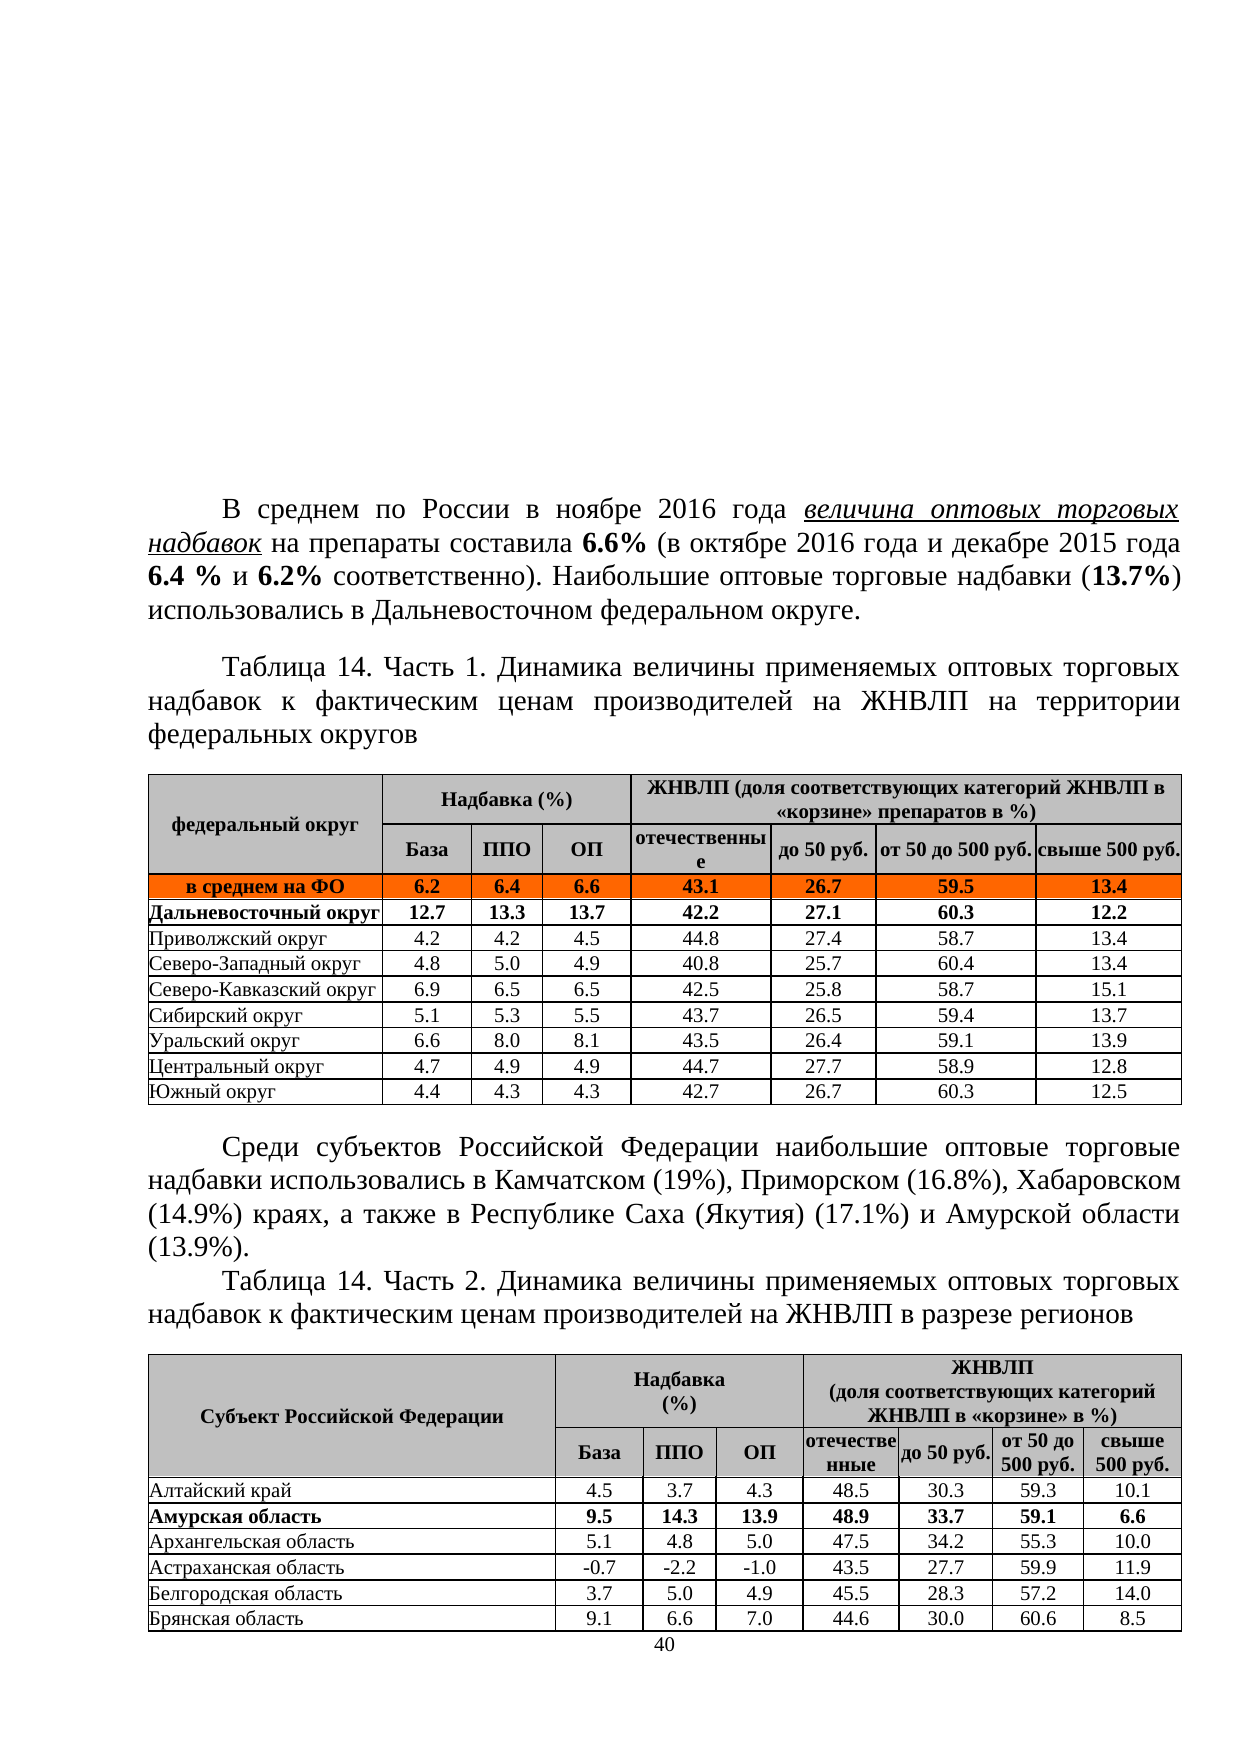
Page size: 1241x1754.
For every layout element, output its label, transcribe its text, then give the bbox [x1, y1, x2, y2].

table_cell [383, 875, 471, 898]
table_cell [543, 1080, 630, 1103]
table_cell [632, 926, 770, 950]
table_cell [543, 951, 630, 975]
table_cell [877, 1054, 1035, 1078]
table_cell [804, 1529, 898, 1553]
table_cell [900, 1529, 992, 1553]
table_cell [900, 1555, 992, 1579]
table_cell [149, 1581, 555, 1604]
text Таблица 14. Часть 2. Динамика величины применяемых оптовых торговых надбавок к фактическим ценам производителей на ЖНВЛП в разрезе регионов [148, 1263, 1181, 1330]
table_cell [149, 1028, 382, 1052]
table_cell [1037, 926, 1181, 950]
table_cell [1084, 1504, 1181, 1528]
text Среди субъектов Российской Федерации наибольшие оптовые торговые надбавки использовались в Камчатском (19%), Приморском (16.8%), Хабаровском (14.9%) краях, а также в Республике Саха (Якутия) (17.1%) и Амурской области (13.9%). [148, 1129, 1181, 1263]
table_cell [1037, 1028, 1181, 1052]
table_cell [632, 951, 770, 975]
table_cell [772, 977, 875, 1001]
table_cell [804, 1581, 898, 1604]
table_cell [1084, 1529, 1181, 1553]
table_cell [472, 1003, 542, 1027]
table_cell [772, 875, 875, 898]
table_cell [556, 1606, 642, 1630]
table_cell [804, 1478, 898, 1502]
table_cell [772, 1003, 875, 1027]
text Таблица 14. Часть 1. Динамика величины применяемых оптовых торговых надбавок к фактическим ценам производителей на ЖНВЛП на территории федеральных округов [148, 649, 1181, 750]
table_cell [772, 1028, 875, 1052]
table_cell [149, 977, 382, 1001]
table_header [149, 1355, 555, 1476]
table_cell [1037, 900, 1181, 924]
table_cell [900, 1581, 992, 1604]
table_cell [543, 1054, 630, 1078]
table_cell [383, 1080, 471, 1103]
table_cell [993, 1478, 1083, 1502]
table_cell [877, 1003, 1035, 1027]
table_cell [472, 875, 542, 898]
text В среднем по России в ноябре 2016 года величина оптовых торговых надбавок на препараты составила 6.6% (в октябре 2016 года и декабре 2015 года 6.4 % и 6.2% соответственно). Наибольшие оптовые торговые надбавки (13.7%) использовались в Дальневосточном федеральном округе. [148, 491, 1181, 625]
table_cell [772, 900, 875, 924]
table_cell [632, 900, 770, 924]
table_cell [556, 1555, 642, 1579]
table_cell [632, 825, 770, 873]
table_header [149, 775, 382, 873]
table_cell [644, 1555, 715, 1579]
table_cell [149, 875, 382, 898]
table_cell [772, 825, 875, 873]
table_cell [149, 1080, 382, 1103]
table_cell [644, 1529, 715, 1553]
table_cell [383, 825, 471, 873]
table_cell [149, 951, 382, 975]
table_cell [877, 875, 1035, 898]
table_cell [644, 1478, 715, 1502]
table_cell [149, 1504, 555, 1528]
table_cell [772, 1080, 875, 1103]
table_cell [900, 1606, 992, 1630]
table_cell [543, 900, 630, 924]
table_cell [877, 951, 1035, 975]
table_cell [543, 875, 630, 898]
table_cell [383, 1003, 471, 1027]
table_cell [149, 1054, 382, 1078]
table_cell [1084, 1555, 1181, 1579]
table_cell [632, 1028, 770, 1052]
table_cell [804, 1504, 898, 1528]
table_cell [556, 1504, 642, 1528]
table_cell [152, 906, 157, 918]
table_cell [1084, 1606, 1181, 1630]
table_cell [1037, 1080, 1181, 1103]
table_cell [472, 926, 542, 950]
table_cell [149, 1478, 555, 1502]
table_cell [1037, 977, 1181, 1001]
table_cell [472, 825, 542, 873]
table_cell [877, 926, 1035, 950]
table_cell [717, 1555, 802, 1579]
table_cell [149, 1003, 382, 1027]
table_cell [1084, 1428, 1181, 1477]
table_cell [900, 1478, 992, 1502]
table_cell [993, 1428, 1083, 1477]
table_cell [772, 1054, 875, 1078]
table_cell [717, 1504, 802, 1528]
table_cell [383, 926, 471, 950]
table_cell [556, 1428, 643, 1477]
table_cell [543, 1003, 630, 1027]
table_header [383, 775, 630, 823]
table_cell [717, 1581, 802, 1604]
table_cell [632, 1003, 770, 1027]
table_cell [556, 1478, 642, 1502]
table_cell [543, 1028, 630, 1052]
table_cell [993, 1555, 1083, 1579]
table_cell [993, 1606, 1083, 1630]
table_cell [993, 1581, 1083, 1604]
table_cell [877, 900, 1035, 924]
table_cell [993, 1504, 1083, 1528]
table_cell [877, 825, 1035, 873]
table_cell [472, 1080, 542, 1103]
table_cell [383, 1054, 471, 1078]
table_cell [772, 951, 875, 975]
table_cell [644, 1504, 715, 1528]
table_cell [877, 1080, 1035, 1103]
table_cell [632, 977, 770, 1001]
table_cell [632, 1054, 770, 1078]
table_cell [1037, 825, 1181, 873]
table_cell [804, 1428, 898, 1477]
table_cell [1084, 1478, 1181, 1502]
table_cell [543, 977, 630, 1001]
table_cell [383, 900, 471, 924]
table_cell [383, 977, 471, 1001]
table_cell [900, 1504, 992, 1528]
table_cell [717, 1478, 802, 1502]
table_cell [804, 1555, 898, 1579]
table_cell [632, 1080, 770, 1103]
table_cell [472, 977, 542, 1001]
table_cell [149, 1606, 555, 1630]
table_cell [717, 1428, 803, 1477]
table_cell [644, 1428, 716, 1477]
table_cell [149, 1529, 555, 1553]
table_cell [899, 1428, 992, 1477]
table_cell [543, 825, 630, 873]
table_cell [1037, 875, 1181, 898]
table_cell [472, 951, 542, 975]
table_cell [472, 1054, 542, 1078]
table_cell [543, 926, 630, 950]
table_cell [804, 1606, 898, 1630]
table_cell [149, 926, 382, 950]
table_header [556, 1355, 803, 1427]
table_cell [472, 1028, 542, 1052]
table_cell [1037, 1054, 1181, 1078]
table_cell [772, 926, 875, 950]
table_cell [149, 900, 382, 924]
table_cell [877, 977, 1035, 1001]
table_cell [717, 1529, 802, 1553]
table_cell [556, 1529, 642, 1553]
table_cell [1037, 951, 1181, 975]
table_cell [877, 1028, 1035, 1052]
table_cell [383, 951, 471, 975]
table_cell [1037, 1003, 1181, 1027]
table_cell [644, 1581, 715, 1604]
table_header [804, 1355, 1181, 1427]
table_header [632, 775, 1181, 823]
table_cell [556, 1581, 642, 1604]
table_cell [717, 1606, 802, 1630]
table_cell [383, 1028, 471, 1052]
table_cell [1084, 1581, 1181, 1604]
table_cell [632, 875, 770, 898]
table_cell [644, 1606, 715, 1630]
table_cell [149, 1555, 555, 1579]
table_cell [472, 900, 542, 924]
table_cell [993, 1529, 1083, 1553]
